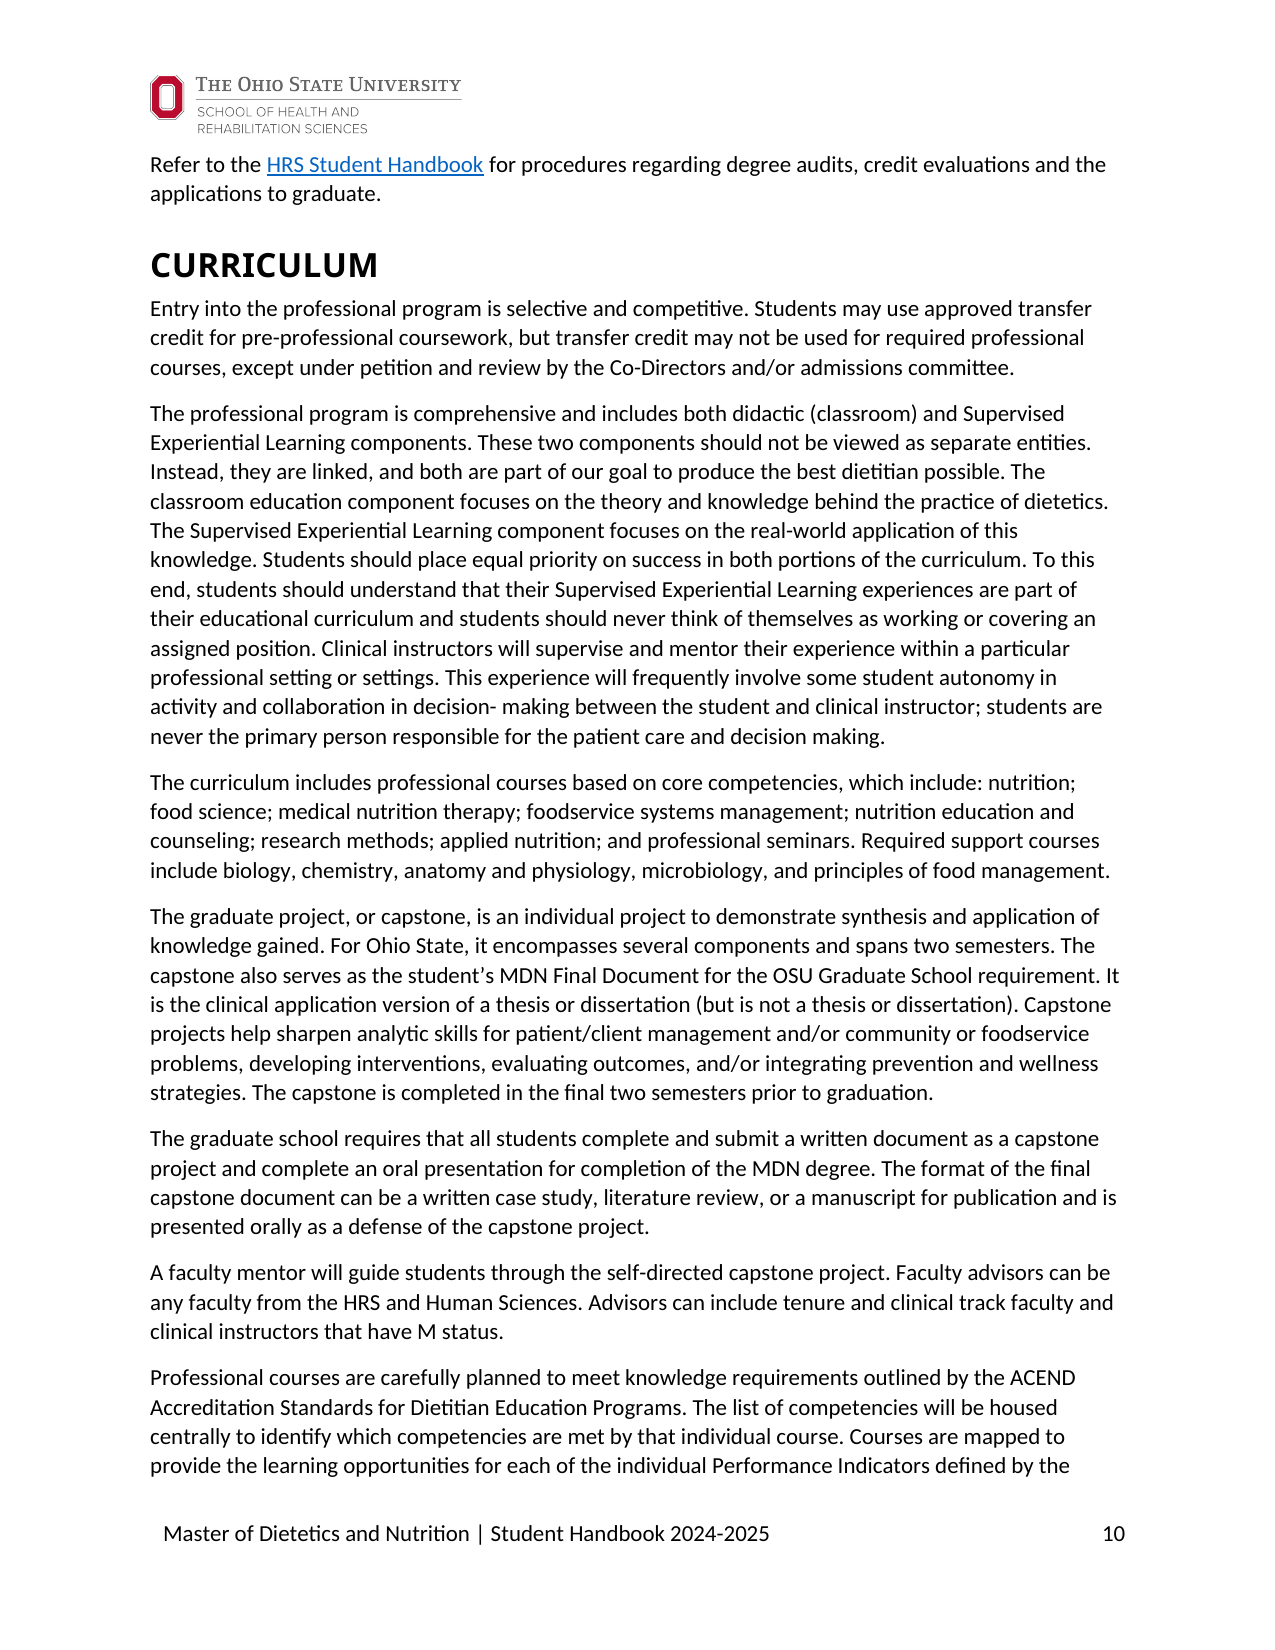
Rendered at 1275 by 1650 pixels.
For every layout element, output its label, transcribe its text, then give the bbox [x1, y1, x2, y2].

text Refer to the HRS Student Handbook for procedures regarding degree audits, credit evaluations and the applications to graduate. [150, 150, 1125, 207]
text The professional program is comprehensive and includes both didactic (classroom) and Supervised Experiential Learning components. These two components should not be viewed as separate entities. Instead, they are linked, and both are part of our goal to produce the best dietitian possible. The classroom education component focuses on the theory and knowledge behind the practice of dietetics. The Supervised Experiential Learning component focuses on the real-world application of this knowledge. Students should place equal priority on success in both portions of the curriculum. To this end, students should understand that their Supervised Experiential Learning experiences are part of their educational curriculum and students should never think of themselves as working or covering an assigned position. Clinical instructors will supervise and mentor their experience within a particular professional setting or settings. This experience will frequently involve some student autonomy in activity and collaboration in decision- making between the student and clinical instructor; students are never the primary person responsible for the patient care and decision making. [150, 399, 1125, 750]
subtitle Curriculum [150, 242, 1125, 287]
text Entry into the professional program is selective and competitive. Students may use approved transfer credit for pre-professional coursework, but transfer credit may not be used for required professional courses, except under petition and review by the Co-Directors and/or admissions committee. [150, 294, 1125, 381]
text A faculty mentor will guide students through the self-directed capstone project. Faculty advisors can be any faculty from the HRS and Human Sciences. Advisors can include tenure and clinical track faculty and clinical instructors that have M status. [150, 1258, 1125, 1345]
text The curriculum includes professional courses based on core competencies, which include: nutrition; food science; medical nutrition therapy; foodservice systems management; nutrition education and counseling; research methods; applied nutrition; and professional seminars. Required support courses include biology, chemistry, anatomy and physiology, microbiology, and principles of food management. [150, 768, 1125, 884]
text The graduate school requires that all students complete and submit a written document as a capstone project and complete an oral presentation for completion of the MDN degree. The format of the final capstone document can be a written case study, literature review, or a manuscript for publication and is presented orally as a defense of the capstone project. [150, 1124, 1125, 1240]
text The graduate project, or capstone, is an individual project to demonstrate synthesis and application of knowledge gained. For Ohio State, it encompasses several components and spans two semesters. The capstone also serves as the student’s MDN Final Document for the OSU Graduate School requirement. It is the clinical application version of a thesis or dissertation (but is not a thesis or dissertation). Capstone projects help sharpen analytic skills for patient/client management and/or community or foodservice problems, developing interventions, evaluating outcomes, and/or integrating prevention and wellness strategies. The capstone is completed in the final two semesters prior to graduation. [150, 902, 1125, 1106]
picture [150, 75, 462, 138]
